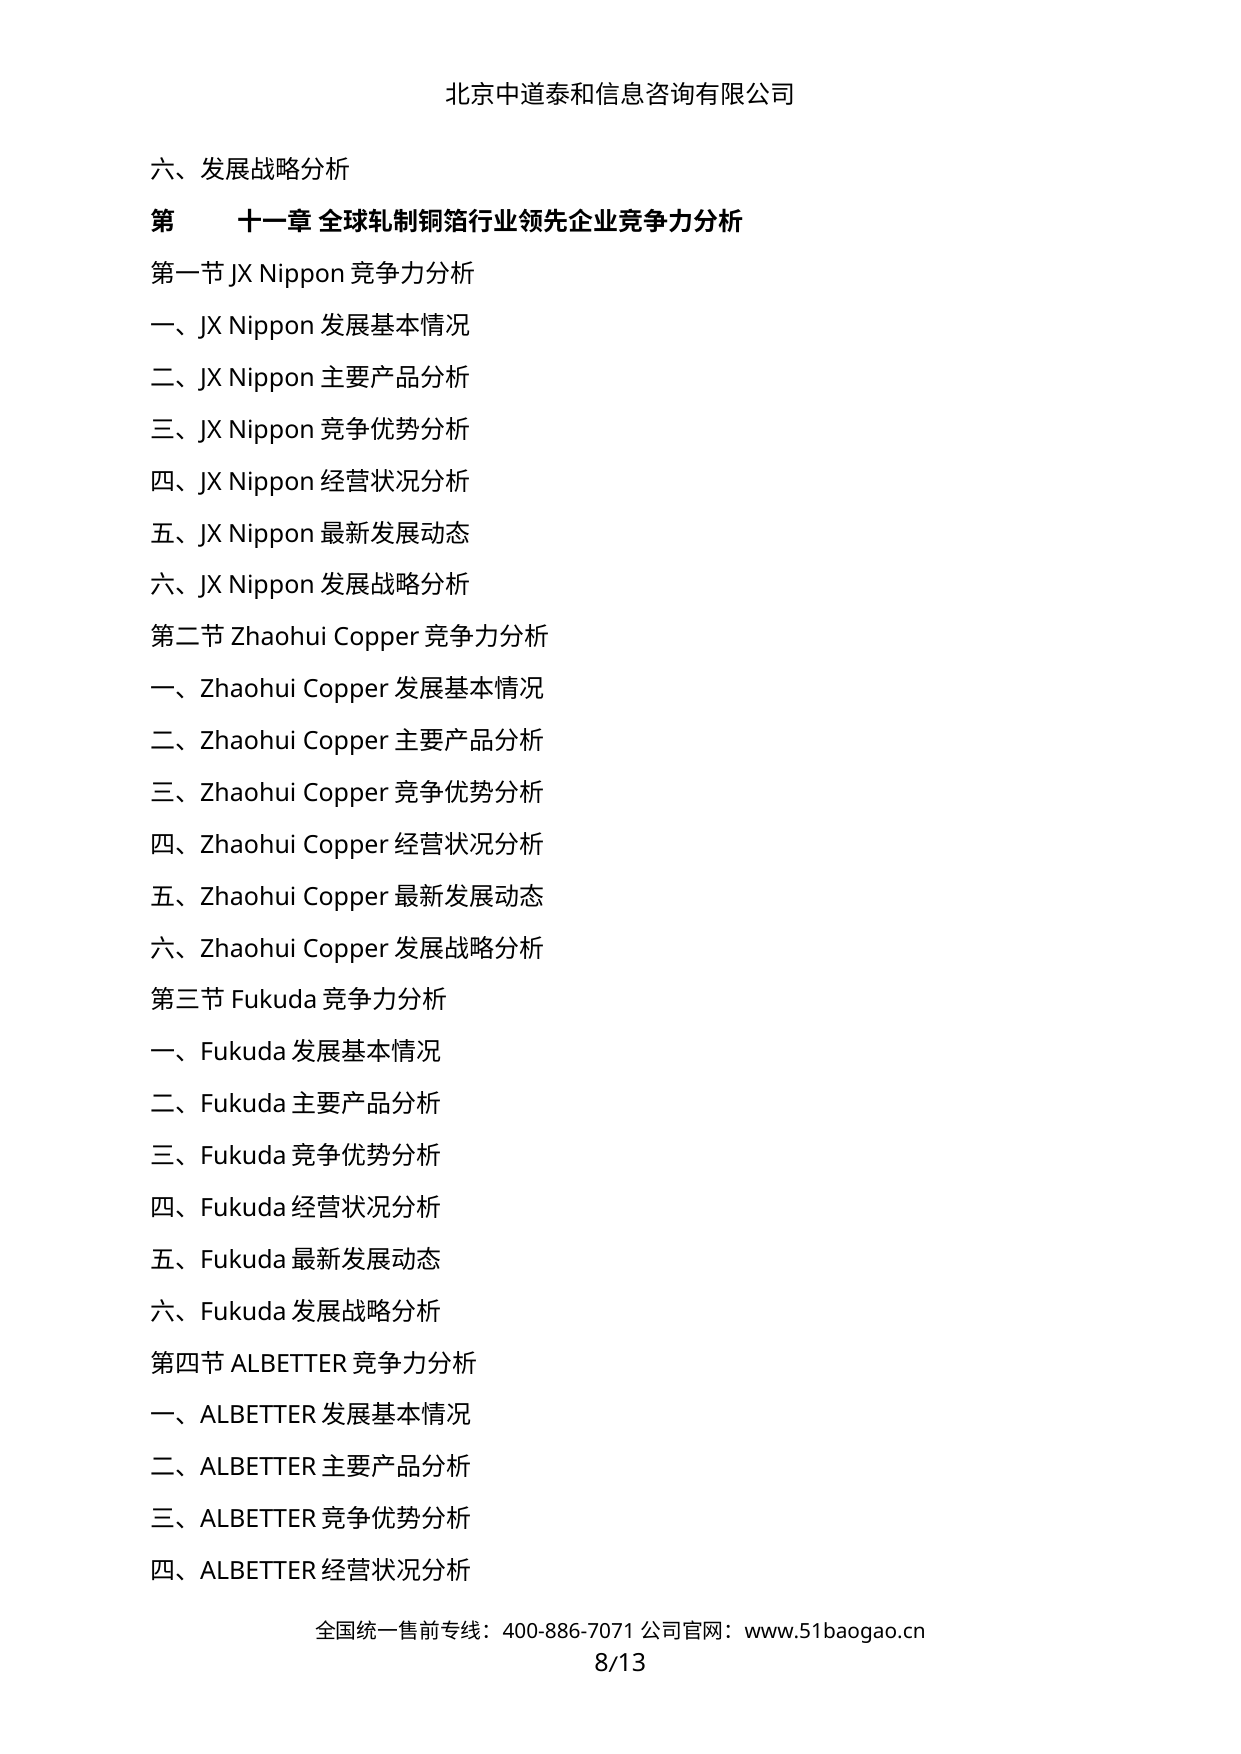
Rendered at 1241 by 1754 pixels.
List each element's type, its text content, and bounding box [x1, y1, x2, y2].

text 三、Fukuda竞争优势分析 [150, 1136, 1090, 1172]
text 四、JX Nippon经营状况分析 [150, 461, 1090, 497]
text 二、JX Nippon主要产品分析 [150, 357, 1090, 394]
text 二、Zhaohui Copper主要产品分析 [150, 721, 1090, 757]
text 一、ALBETTER发展基本情况 [150, 1395, 1090, 1431]
text 第一节 JX Nippon竞争力分析 [150, 254, 1090, 290]
text 六、JX Nippon发展战略分析 [150, 565, 1090, 601]
text 三、ALBETTER竞争优势分析 [150, 1499, 1090, 1535]
text 五、Zhaohui Copper最新发展动态 [150, 876, 1090, 912]
text 一、Zhaohui Copper发展基本情况 [150, 669, 1090, 705]
text 四、Fukuda经营状况分析 [150, 1187, 1090, 1224]
text 二、ALBETTER主要产品分析 [150, 1447, 1090, 1483]
text 四、ALBETTER经营状况分析 [150, 1551, 1090, 1587]
text 第 十一章 全球轧制铜箔行业领先企业竞争力分析 [150, 202, 1090, 238]
text 六、Zhaohui Copper发展战略分析 [150, 928, 1090, 964]
text 一、Fukuda发展基本情况 [150, 1032, 1090, 1068]
text 五、Fukuda最新发展动态 [150, 1239, 1090, 1276]
text 第三节 Fukuda竞争力分析 [150, 980, 1090, 1016]
text 二、Fukuda主要产品分析 [150, 1084, 1090, 1120]
text 六、发展战略分析 [150, 150, 1090, 186]
text 四、Zhaohui Copper经营状况分析 [150, 824, 1090, 861]
text 三、JX Nippon竞争优势分析 [150, 409, 1090, 446]
text 三、Zhaohui Copper竞争优势分析 [150, 772, 1090, 809]
text 五、JX Nippon最新发展动态 [150, 513, 1090, 549]
text 六、Fukuda发展战略分析 [150, 1291, 1090, 1327]
text 第二节 Zhaohui Copper竞争力分析 [150, 617, 1090, 653]
text 第四节 ALBETTER竞争力分析 [150, 1343, 1090, 1379]
text 一、JX Nippon发展基本情况 [150, 306, 1090, 342]
